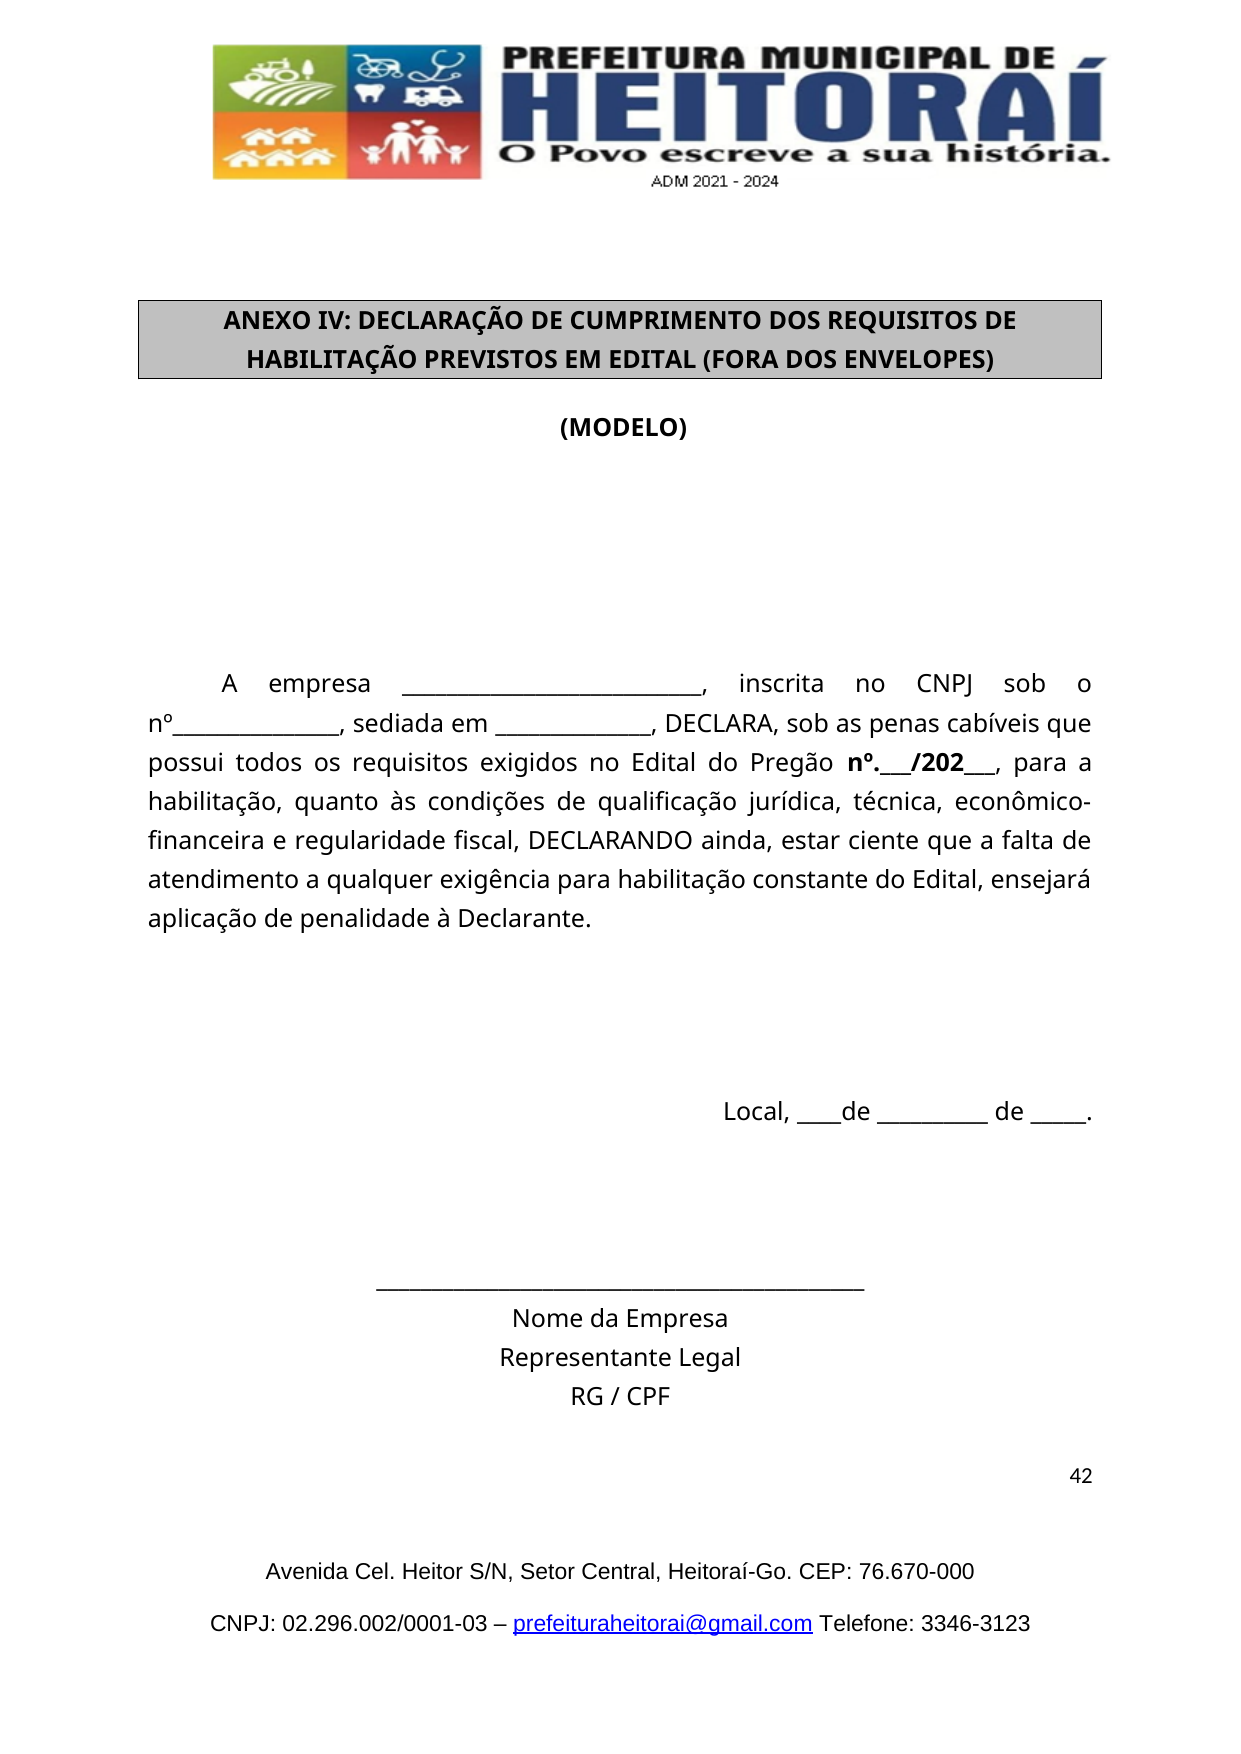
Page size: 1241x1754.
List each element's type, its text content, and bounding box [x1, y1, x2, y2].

picture [212, 44, 1129, 198]
text Representante Legal [148, 1339, 1092, 1373]
text RG / CPF [148, 1379, 1092, 1413]
text ____________________________________________ [148, 1261, 1092, 1295]
text Local, ____de __________ de _____. [148, 1094, 1092, 1128]
text ANEXO IV: DECLARAÇÃO DE CUMPRIMENTO DOS REQUISITOS de habilitação PREVISTOS EM EDITAL (FORA DOS ENVELOPES) [139, 301, 1101, 378]
text A empresa ___________________________, inscrita no CNPJ sob o nº_______________, sediada em ______________, DECLARA, sob as penas cabíveis que possui todos os requisitos exigidos no Edital do Pregão nº.___/202___, para a habilitação, quanto às condições de qualificação jurídica, técnica, econômico-financeira e regularidade fiscal, DECLARANDO ainda, estar ciente que a falta de atendimento a qualquer exigência para habilitação constante do Edital, ensejará aplicação de penalidade à Declarante. [148, 666, 1092, 935]
text Nome da Empresa [148, 1300, 1092, 1334]
text (MODELO) [148, 409, 1092, 443]
